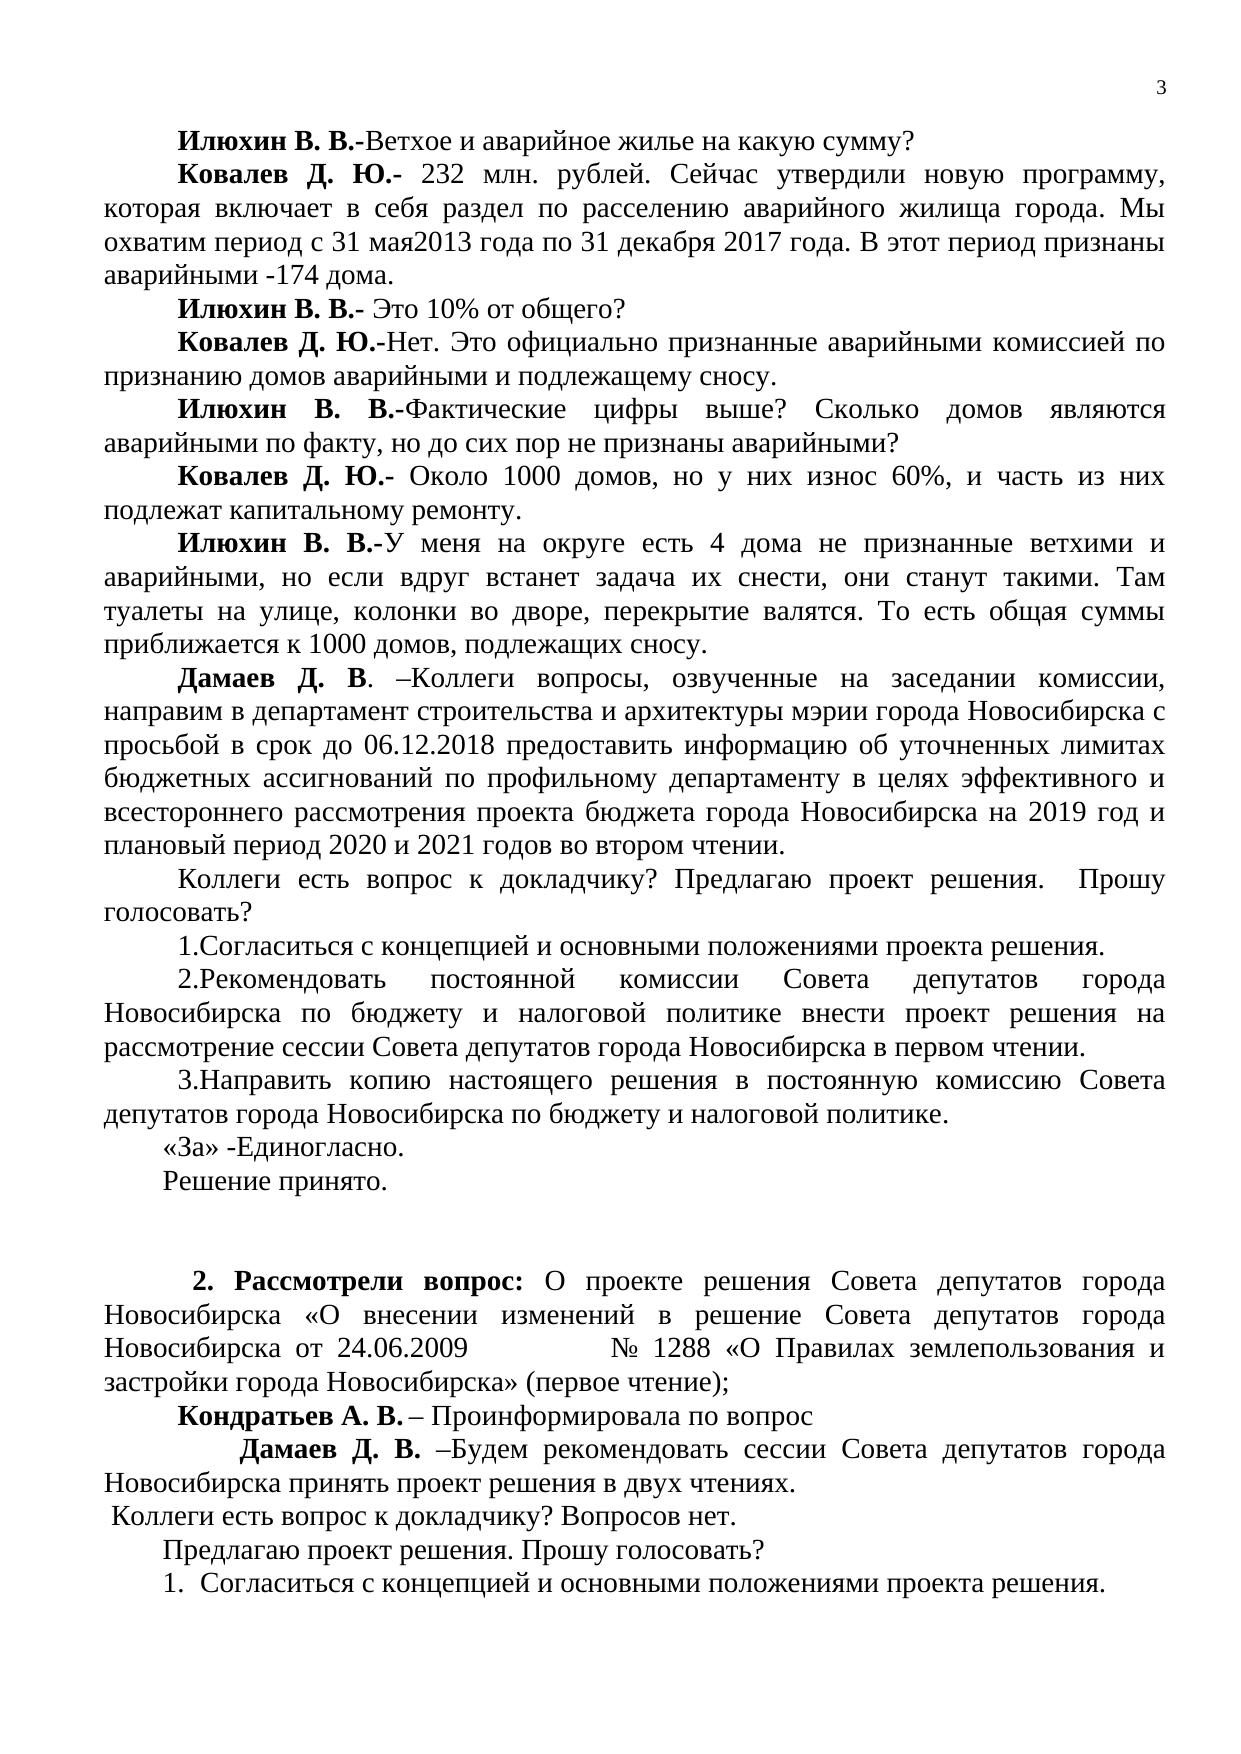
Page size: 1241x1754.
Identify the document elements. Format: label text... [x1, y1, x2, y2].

list Согласиться с концепцией и основными положениями проекта решения. [162, 1565, 1166, 1599]
text 2. Рассмотрели вопрос: О проекте решения Совета депутатов города Новосибирска «О внесении изменений в решение Совета депутатов города Новосибирска от 24.06.2009 № 1288 «О Правилах землепользования и застройки города Новосибирска» (первое чтение); [103, 1263, 1166, 1398]
text Кондратьев А. В. – Проинформировала по вопрос [103, 1398, 1166, 1431]
text Предлагаю проект решения. Прошу голосовать? [103, 1532, 1166, 1565]
text Ковалев Д. Ю.- 232 млн. рублей. Сейчас утвердили новую программу, которая включает в себя раздел по расселению аварийного жилища города. Мы охватим период с 31 мая2013 года по 31 декабря 2017 года. В этот период признаны аварийными -174 дома. [103, 157, 1166, 291]
text Коллеги есть вопрос к докладчику? Предлагаю проект решения. Прошу голосовать? [103, 861, 1166, 928]
text Ковалев Д. Ю.-Нет. Это официально признанные аварийными комиссией по признанию домов аварийными и подлежащему сносу. [103, 324, 1166, 391]
text 1.Согласиться с концепцией и основными положениями проекта решения. [103, 928, 1166, 962]
text «За» -Единогласно. [103, 1129, 1166, 1163]
text Илюхин В. В.- Это 10% от общего? [103, 291, 1166, 324]
text Илюхин В. В.-Фактические цифры выше? Сколько домов являются аварийными по факту, но до сих пор не признаны аварийными? [103, 391, 1166, 458]
text 2.Рекомендовать постоянной комиссии Совета депутатов города Новосибирска по бюджету и налоговой политике внести проект решения на рассмотрение сессии Совета депутатов города Новосибирска в первом чтении. [103, 962, 1166, 1062]
text Коллеги есть вопрос к докладчику? Вопросов нет. [103, 1498, 1166, 1532]
text Илюхин В. В.-У меня на округе есть 4 дома не признанные ветхими и аварийными, но если вдруг встанет задача их снести, они станут такими. Там туалеты на улице, колонки во дворе, перекрытие валятся. То есть общая суммы приближается к 1000 домов, подлежащих сносу. [103, 526, 1166, 660]
text Илюхин В. В.-Ветхое и аварийное жилье на какую сумму? [103, 123, 1166, 157]
text Дамаев Д. В. –Будем рекомендовать сессии Совета депутатов города Новосибирска принять проект решения в двух чтениях. [103, 1431, 1166, 1498]
text Ковалев Д. Ю.- Около 1000 домов, но у них износ 60%, и часть из них подлежат капитальному ремонту. [103, 458, 1166, 526]
text Дамаев Д. В. –Коллеги вопросы, озвученные на заседании комиссии, направим в департамент строительства и архитектуры мэрии города Новосибирска с просьбой в срок до 06.12.2018 предоставить информацию об уточненных лимитах бюджетных ассигнований по профильному департаменту в целях эффективного и всестороннего рассмотрения проекта бюджета города Новосибирска на 2019 год и плановый период 2020 и 2021 годов во втором чтении. [103, 660, 1166, 861]
text 3.Направить копию настоящего решения в постоянную комиссию Совета депутатов города Новосибирска по бюджету и налоговой политике. [103, 1062, 1166, 1129]
text Решение принято. [103, 1163, 1166, 1196]
